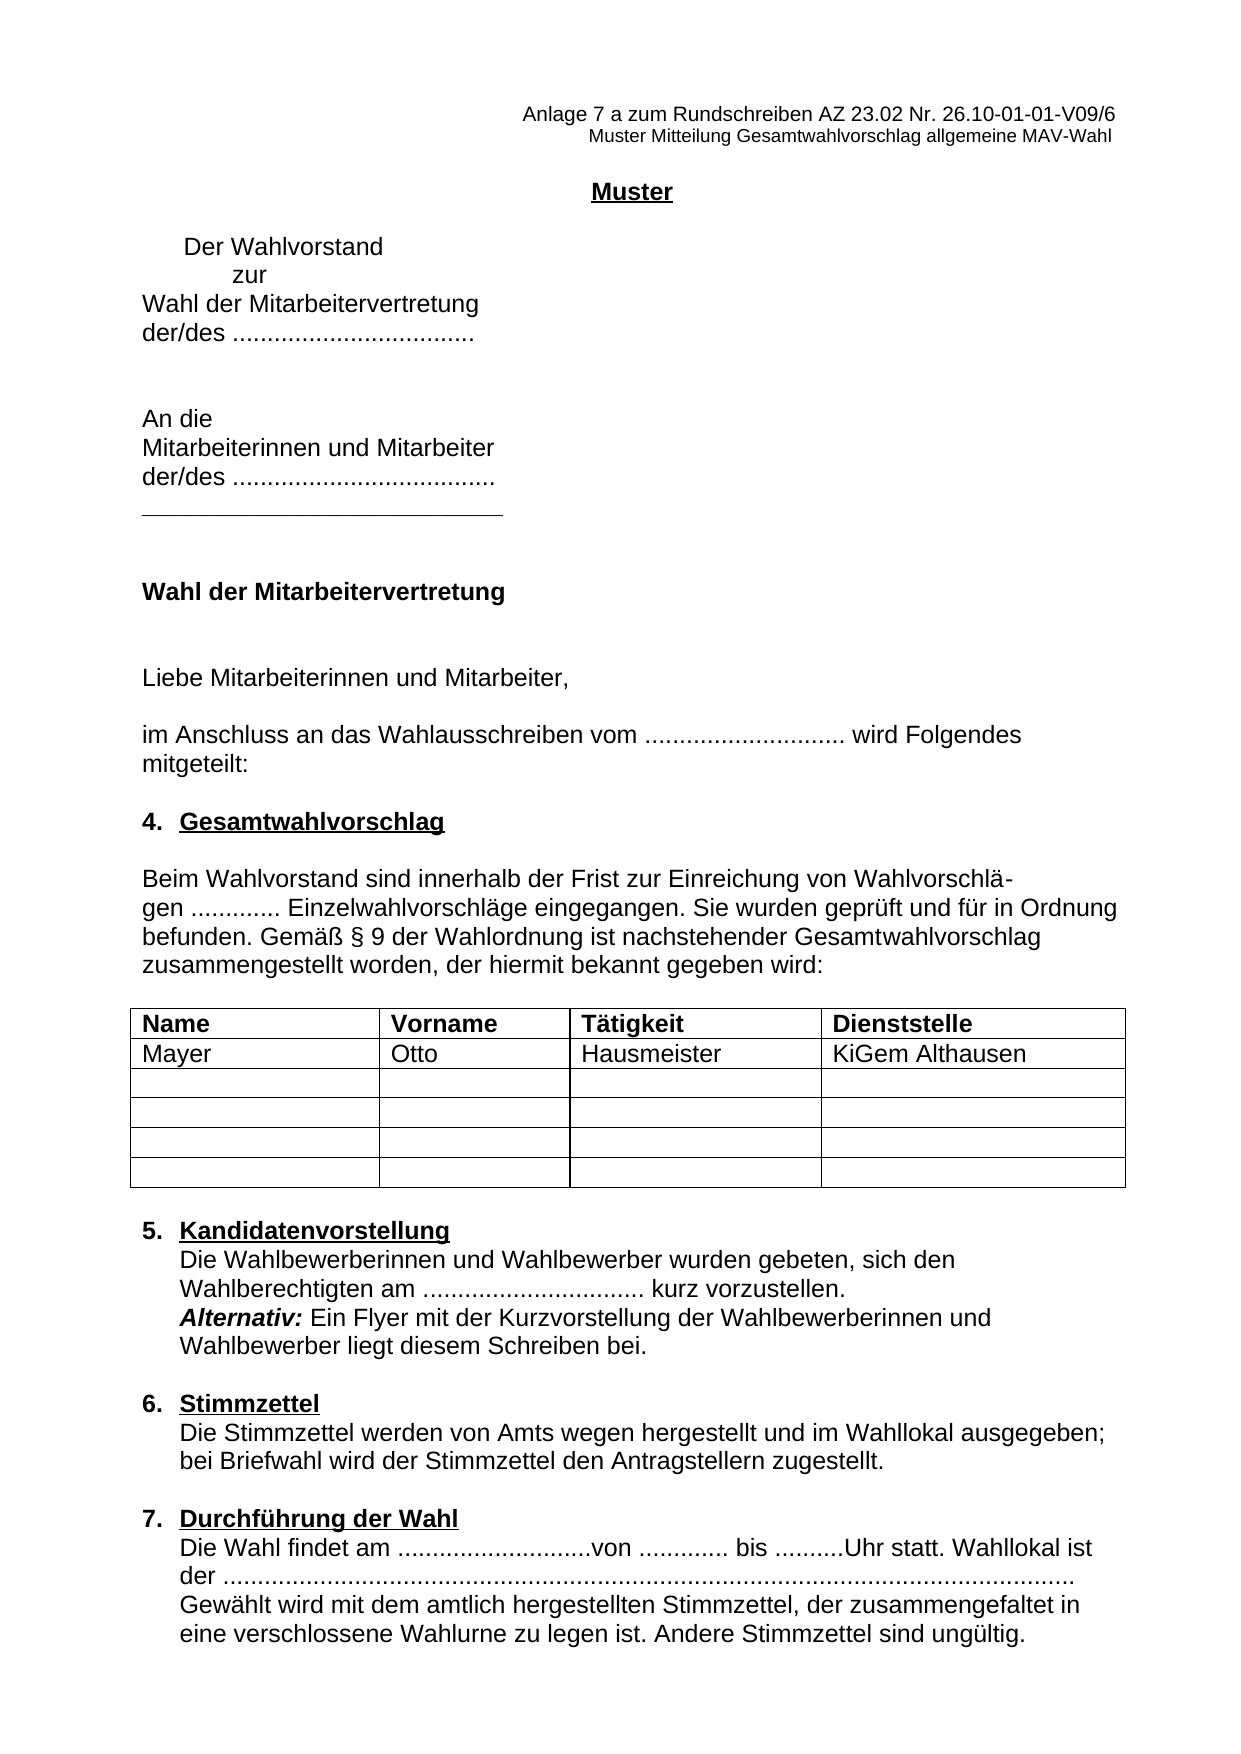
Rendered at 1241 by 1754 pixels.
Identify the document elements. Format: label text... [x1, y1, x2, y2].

table_cell [571, 1098, 821, 1127]
table_cell [380, 1128, 569, 1157]
text Die Stimmzettel werden von Amts wegen hergestellt und im Wahllokal ausgegeben; [142, 1418, 1122, 1446]
table_cell [571, 1158, 821, 1187]
text im Anschluss an das Wahlausschreiben vom ............................. wird Folgendes mitgeteilt: [142, 720, 1122, 778]
table_header Tätigkeit [571, 1009, 821, 1038]
text Stimmzettel [142, 1389, 1122, 1418]
text der/des ................................... [142, 318, 1122, 347]
table_cell [131, 1158, 379, 1187]
table_cell Otto [380, 1039, 569, 1067]
table_cell [822, 1098, 1125, 1127]
table_header Name [131, 1009, 379, 1038]
table_cell [131, 1098, 379, 1127]
table_cell [822, 1069, 1125, 1097]
text Gesamtwahlvorschlag [142, 807, 1122, 835]
table_cell KiGem Althausen [822, 1039, 1125, 1067]
table_header Dienststelle [822, 1009, 1125, 1038]
table_cell Hausmeister [571, 1039, 821, 1067]
table_cell [131, 1069, 379, 1097]
text Wahl der Mitarbeitervertretung [142, 289, 1122, 318]
table_cell [131, 1128, 379, 1157]
text bei Briefwahl wird der Stimmzettel den Antragstellern zugestellt. [142, 1446, 1122, 1475]
table_cell [380, 1158, 569, 1187]
text Gewählt wird mit dem amtlich hergestellten Stimmzettel, der zusammengefaltet in eine verschlossene Wahlurne zu legen ist. Andere Stimmzettel sind ungültig. [142, 1590, 1122, 1648]
table_cell [822, 1158, 1125, 1187]
table_header Vorname [380, 1009, 569, 1038]
text Wahl der Mitarbeitervertretung [142, 577, 1122, 605]
text der/des ...................................... [142, 462, 1122, 490]
text Die Wahlbewerberinnen und Wahlbewerber wurden gebeten, sich den Wahlberechtigten am ................................ kurz vorzustellen. [142, 1245, 1122, 1303]
table_cell [571, 1069, 821, 1097]
table_cell [380, 1069, 569, 1097]
text Liebe Mitarbeiterinnen und Mitarbeiter, [142, 663, 1122, 692]
text Beim Wahlvorstand sind innerhalb der Frist zur Einreichung von Wahlvorschlägen ............. Einzelwahlvorschläge eingegangen. Sie wurden geprüft und für in Ordnung befunden. Gemäß § 9 der Wahlordnung ist nachstehender Gesamtwahlvorschlag zusammengestellt worden, der hiermit bekannt gegeben wird: [142, 864, 1122, 979]
table_cell [571, 1128, 821, 1157]
text Durchführung der Wahl [142, 1504, 1122, 1533]
text zur [142, 260, 1122, 289]
table_cell [380, 1098, 569, 1127]
subtitle Muster [142, 176, 1122, 205]
table_cell [822, 1128, 1125, 1157]
text An die [142, 404, 1122, 433]
text Alternativ: Ein Flyer mit der Kurzvorstellung der Wahlbewerberinnen und Wahlbewerber liegt diesem Schreiben bei. [142, 1303, 1122, 1360]
text Der Wahlvorstand [142, 232, 1122, 260]
table_cell Mayer [131, 1039, 379, 1067]
text __________________________ [142, 490, 1122, 519]
text Mitarbeiterinnen und Mitarbeiter [142, 433, 1122, 462]
text Die Wahl findet am ............................von ............. bis ..........Uhr statt. Wahllokal ist der ........................................................................................................................... [142, 1533, 1122, 1590]
text Kandidatenvorstellung [142, 1216, 1122, 1245]
